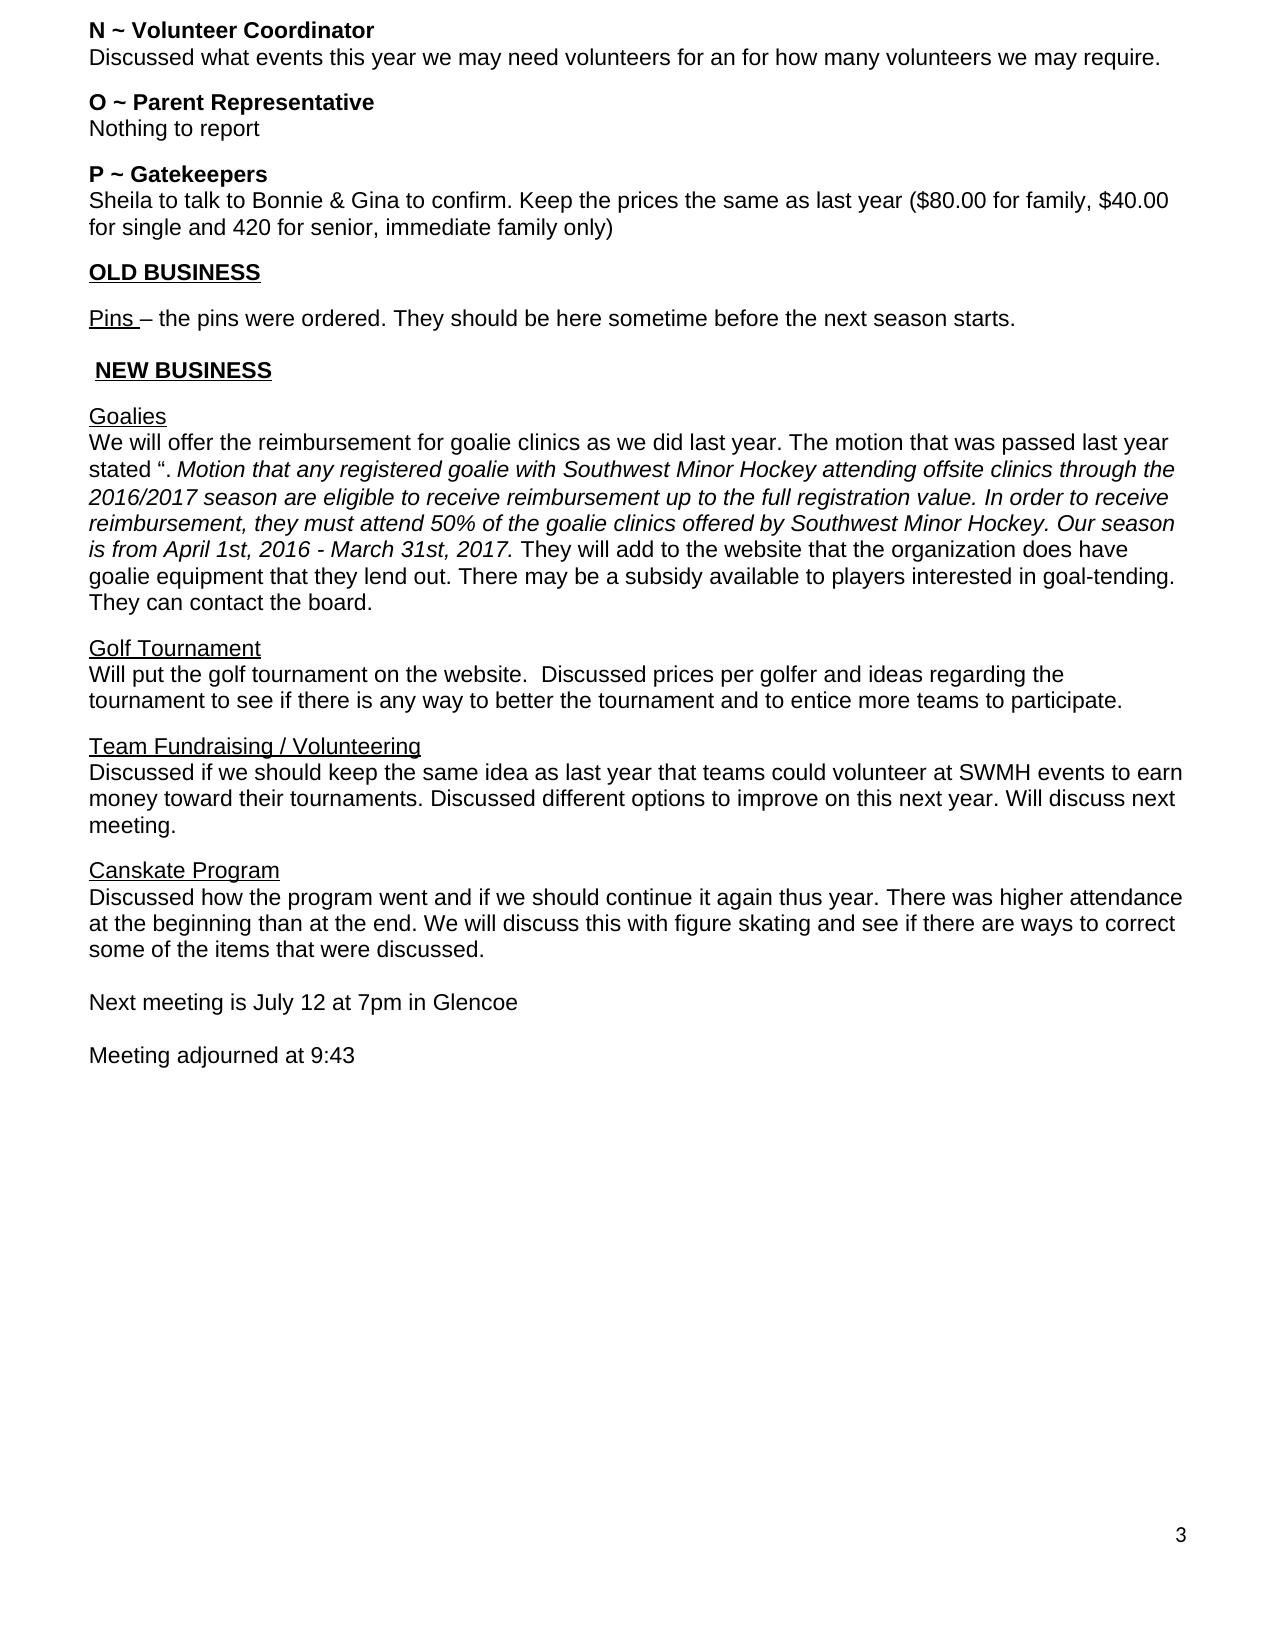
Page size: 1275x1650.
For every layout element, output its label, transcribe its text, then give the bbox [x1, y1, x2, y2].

text Pins – the pins were ordered. They should be here sometime before the next season starts. [89, 304, 1186, 331]
text Discussed if we should keep the same idea as last year that teams could volunteer at SWMH events to earn money toward their tournaments. Discussed different options to improve on this next year. Will discuss next meeting. [89, 759, 1186, 838]
text N ~ Volunteer Coordinator [89, 17, 1186, 43]
text O ~ Parent Representative [89, 89, 1186, 115]
text Will put the golf tournament on the website. Discussed prices per golfer and ideas regarding the tournament to see if there is any way to better the tournament and to entice more teams to participate. [89, 661, 1186, 713]
text Canskate Program [89, 857, 1186, 884]
text Team Fundraising / Volunteering [89, 733, 1186, 759]
text Nothing to report [89, 115, 1186, 142]
text Next meeting is July 12 at 7pm in Glencoe [89, 989, 1186, 1015]
text Golf Tournament [89, 634, 1186, 661]
text Meeting adjourned at 9:43 [89, 1042, 1186, 1068]
text OLD BUSINESS [89, 259, 1186, 285]
text NEW BUSINESS [89, 357, 1186, 384]
text Goalies [89, 403, 1186, 429]
text P ~ Gatekeepers [89, 161, 1186, 187]
text Sheila to talk to Bonnie & Gina to confirm. Keep the prices the same as last year ($80.00 for family, $40.00 for single and 420 for senior, immediate family only) [89, 187, 1186, 240]
text Discussed how the program went and if we should continue it again thus year. There was higher attendance at the beginning than at the end. We will discuss this with figure skating and see if there are ways to correct some of the items that were discussed. [89, 884, 1186, 963]
text We will offer the reimbursement for goalie clinics as we did last year. The motion that was passed last year stated “. Motion that any registered goalie with Southwest Minor Hockey attending offsite clinics through the 2016/2017 season are eligible to receive reimbursement up to the full registration value. In order to receive reimbursement, they must attend 50% of the goalie clinics offered by Southwest Minor Hockey. Our season is from April 1st, 2016 - March 31st, 2017. They will add to the website that the organization does have goalie equipment that they lend out. There may be a subsidy available to players interested in goal-tending. They can contact the board. [89, 429, 1186, 615]
text Discussed what events this year we may need volunteers for an for how many volunteers we may require. [89, 43, 1186, 70]
